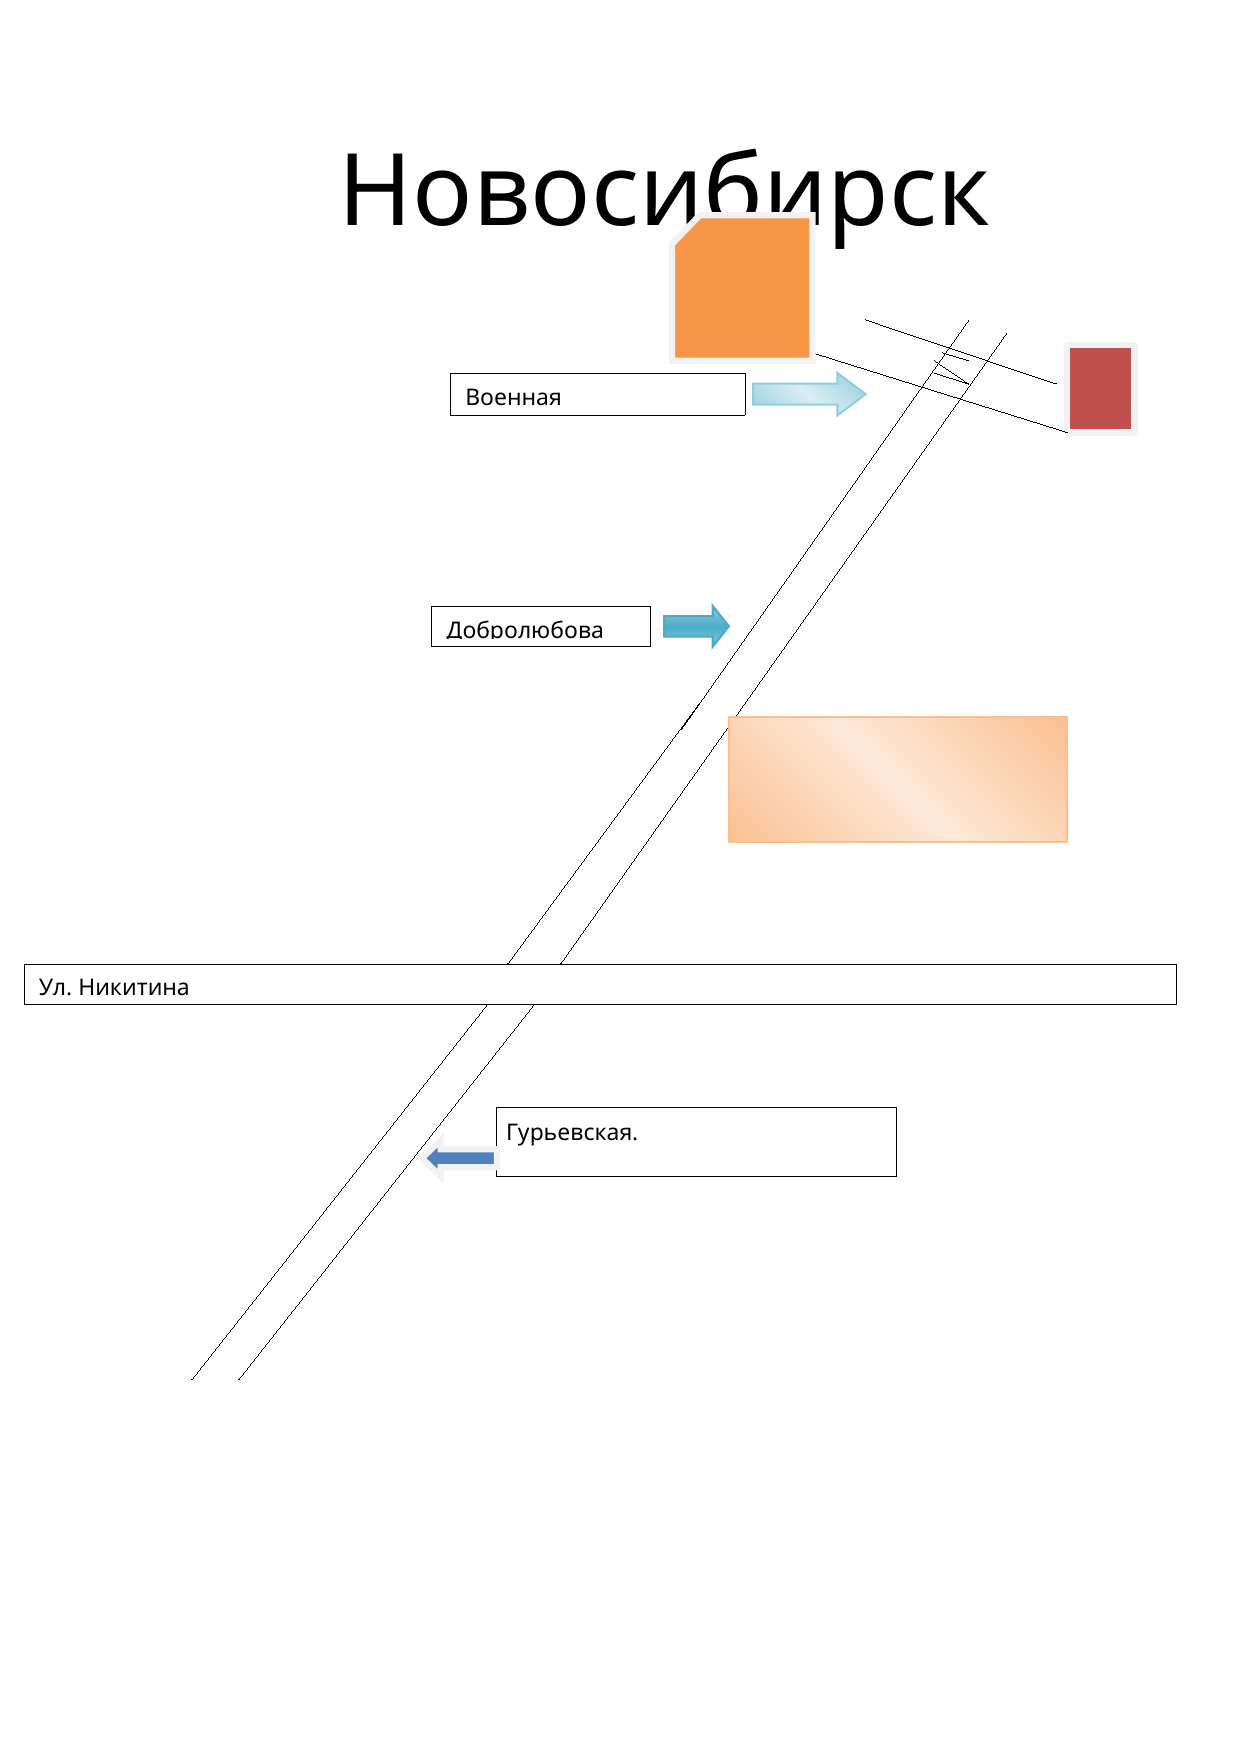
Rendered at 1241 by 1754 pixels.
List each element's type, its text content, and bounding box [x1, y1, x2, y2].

text Новосибирск [177, 118, 1152, 254]
